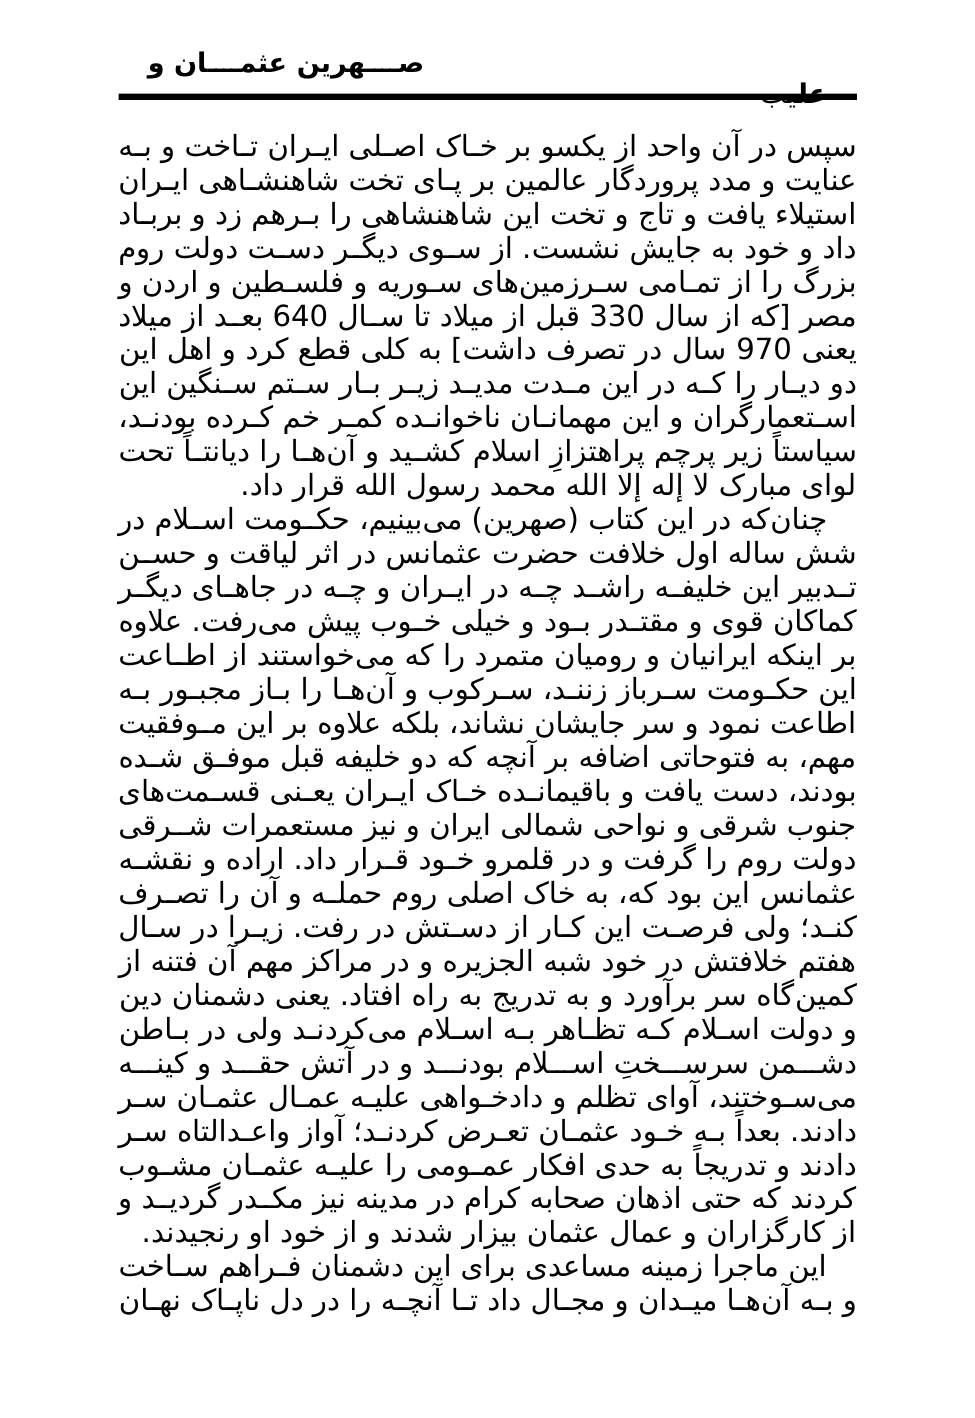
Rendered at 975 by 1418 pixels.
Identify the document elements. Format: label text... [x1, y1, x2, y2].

text چنان‌که در این کتاب (صهرین) می‌بینیم، حکومت اسلام در شش ساله اول خلافت حضرت عثمانس در اثر لیاقت و حسن تدبیر این خلیفه راشد چه در ایران و چه در جاهای دیگر کماکان قوی و مقتدر بود و خیلی خوب پیش می‌رفت. علاوه بر اینکه ایرانیان و رومیان متمرد را که می‌خواستند از اطاعت این حکومت سرباز زنند، سرکوب و آن‌ها را باز مجبور به اطاعت نمود و سر جایشان نشاند، بلکه علاوه بر این موفقیت مهم، به فتوحاتی اضافه بر آنچه که دو خلیفه قبل موفق شده بودند، دست یافت و باقیمانده خاک ایران یعنی قسمت‌های جنوب شرقی و نواحی شمالی ایران و نیز مستعمرات شرقی دولت روم را گرفت و در قلمرو خود قرار داد. اراده و نقشه عثمانس این بود که، به خاک اصلی روم حمله و آن را تصرف کند؛ ولی فرصت این کار از دستش در رفت. زیرا در سال هفتم خلافتش در خود شبه الجزیره و در مراکز مهم آن فتنه از کمین‌گاه سر برآورد و به تدریج به راه افتاد. یعنی دشمنان دین و دولت اسلام که تظاهر به اسلام می‌کردند ولی در باطن دشمن سرسختِ اسلام بودند و در آتش حقد و کینه می‌سوختند، آوای تظلم و دادخواهی علیه عمال عثمان سر دادند. بعداً به خود عثمان تعرض کردند؛ آواز واعدالتاه سر دادند و تدریجاً به حدی افکار عمومی را علیه عثمان مشوب کردند که حتی اذهان صحابه کرام در مدینه نیز مکدر گردید و از کارگزاران و عمال عثمان بیزار شدند و از خود او رنجیدند. [118, 503, 857, 1250]
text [118, 129, 857, 503]
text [118, 1250, 857, 1318]
